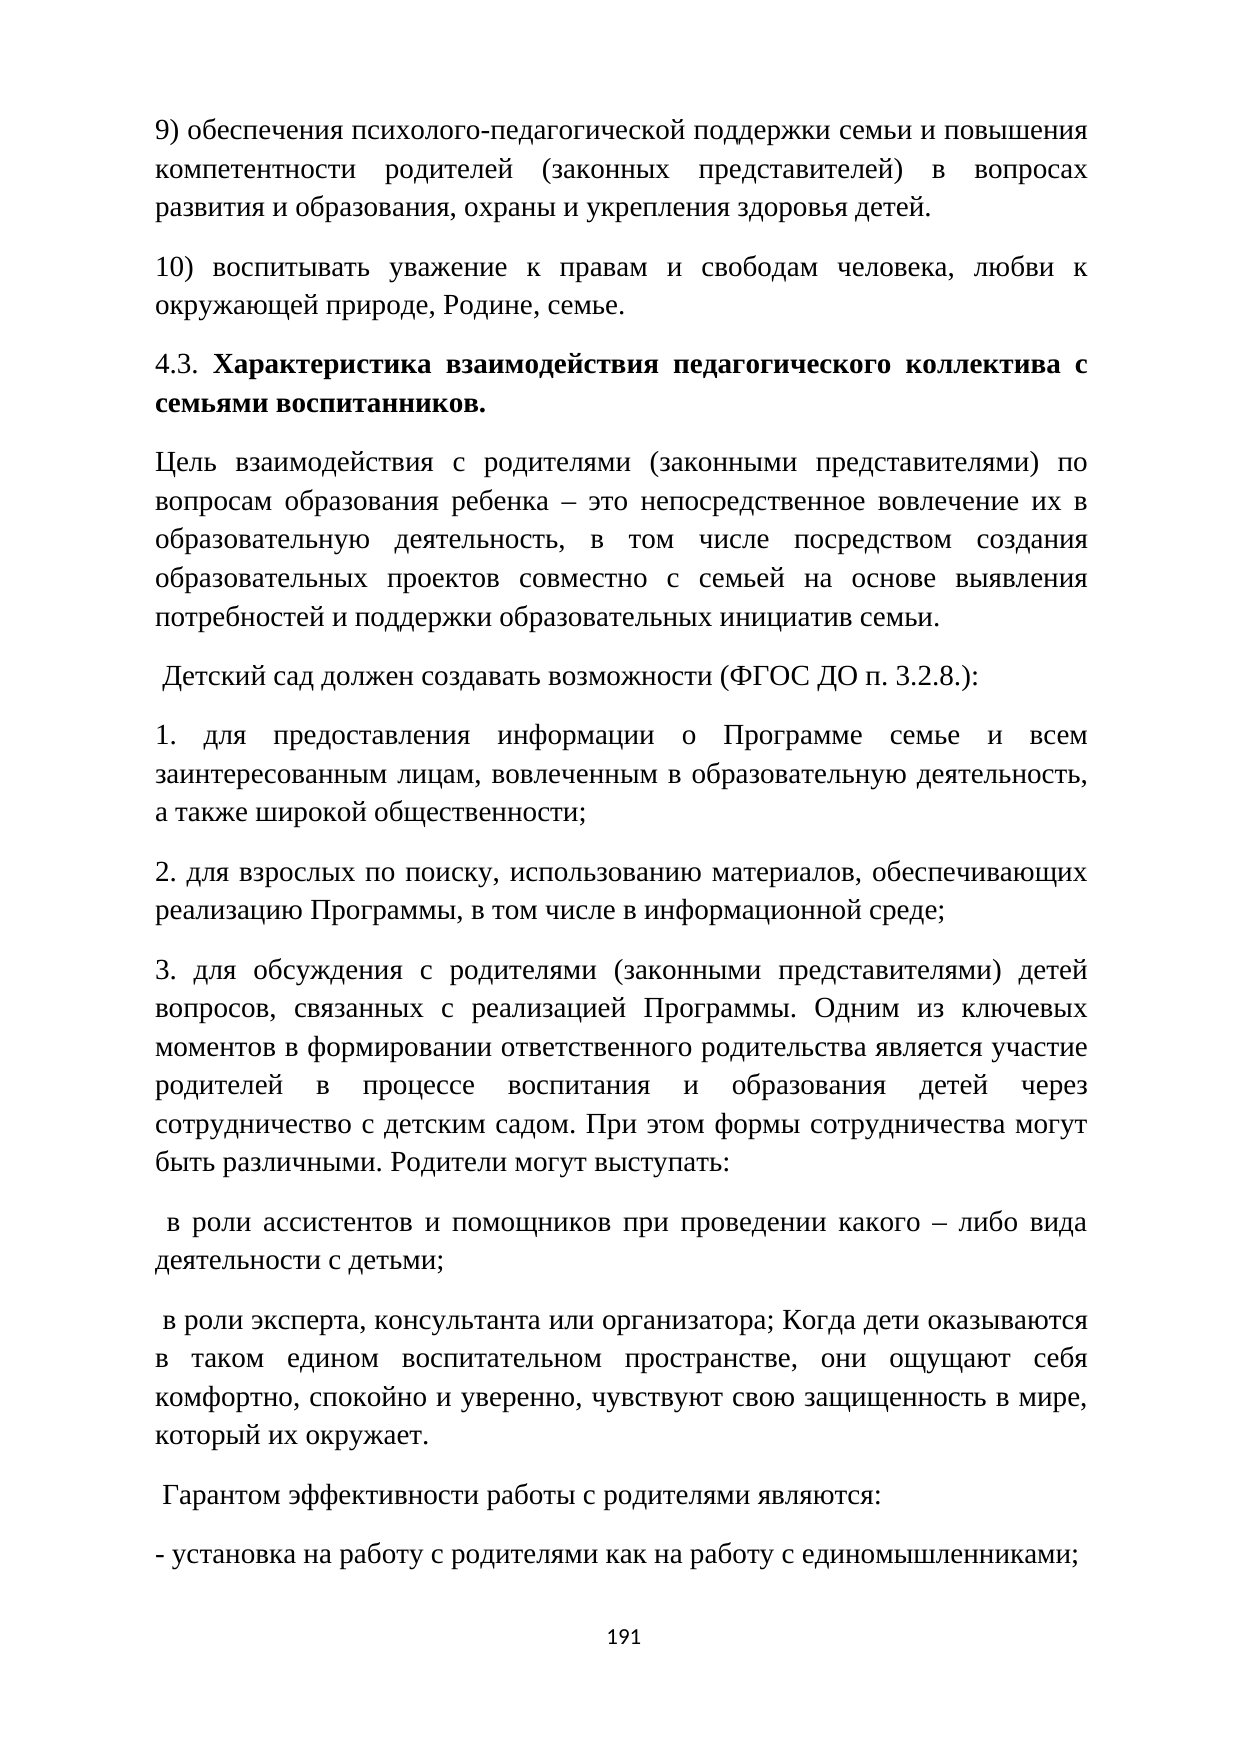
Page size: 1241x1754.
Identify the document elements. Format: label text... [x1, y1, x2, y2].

text 3. для обсуждения с родителями (законными представителями) детей вопросов, связанных с реализацией Программы. Одним из ключевых моментов в формировании ответственного родительства является участие родителей в процессе воспитания и образования детей через сотрудничество с детским садом. При этом формы сотрудничества могут быть различными. Родители могут выступать: [155, 952, 1088, 1178]
text 10) воспитывать уважение к правам и свободам человека, любви к окружающей природе, Родине, семье. [155, 249, 1088, 321]
text 1. для предоставления информации о Программе семье и всем заинтересованным лицам, вовлеченным в образовательную деятельность, а также широкой общественности; [155, 717, 1088, 828]
text в роли эксперта, консультанта или организатора; Когда дети оказываются в таком едином воспитательном пространстве, они ощущают себя комфортно, спокойно и уверенно, чувствуют свою защищенность в мире, который их окружает. [155, 1302, 1088, 1451]
text 9) обеспечения психолого-педагогической поддержки семьи и повышения компетентности родителей (законных представителей) в вопросах развития и образования, охраны и укрепления здоровья детей. [155, 112, 1088, 223]
text Цель взаимодействия с родителями (законными представителями) по вопросам образования ребенка – это непосредственное вовлечение их в образовательную деятельность, в том числе посредством создания образовательных проектов совместно с семьей на основе выявления потребностей и поддержки образовательных инициатив семьи. [155, 444, 1088, 632]
text - установка на работу с родителями как на работу с единомышленниками; [155, 1536, 1088, 1570]
text 4.3. Характеристика взаимодействия педагогического коллектива с семьями воспитанников. [155, 347, 1088, 419]
text Детский сад должен создавать возможности (ФГОС ДО п. 3.2.8.): [155, 658, 1088, 692]
text Гарантом эффективности работы с родителями являются: [155, 1477, 1088, 1510]
text в роли ассистентов и помощников при проведении какого – либо вида деятельности с детьми; [155, 1204, 1088, 1276]
text 2. для взрослых по поиску, использованию материалов, обеспечивающих реализацию Программы, в том числе в информационной среде; [155, 854, 1088, 926]
